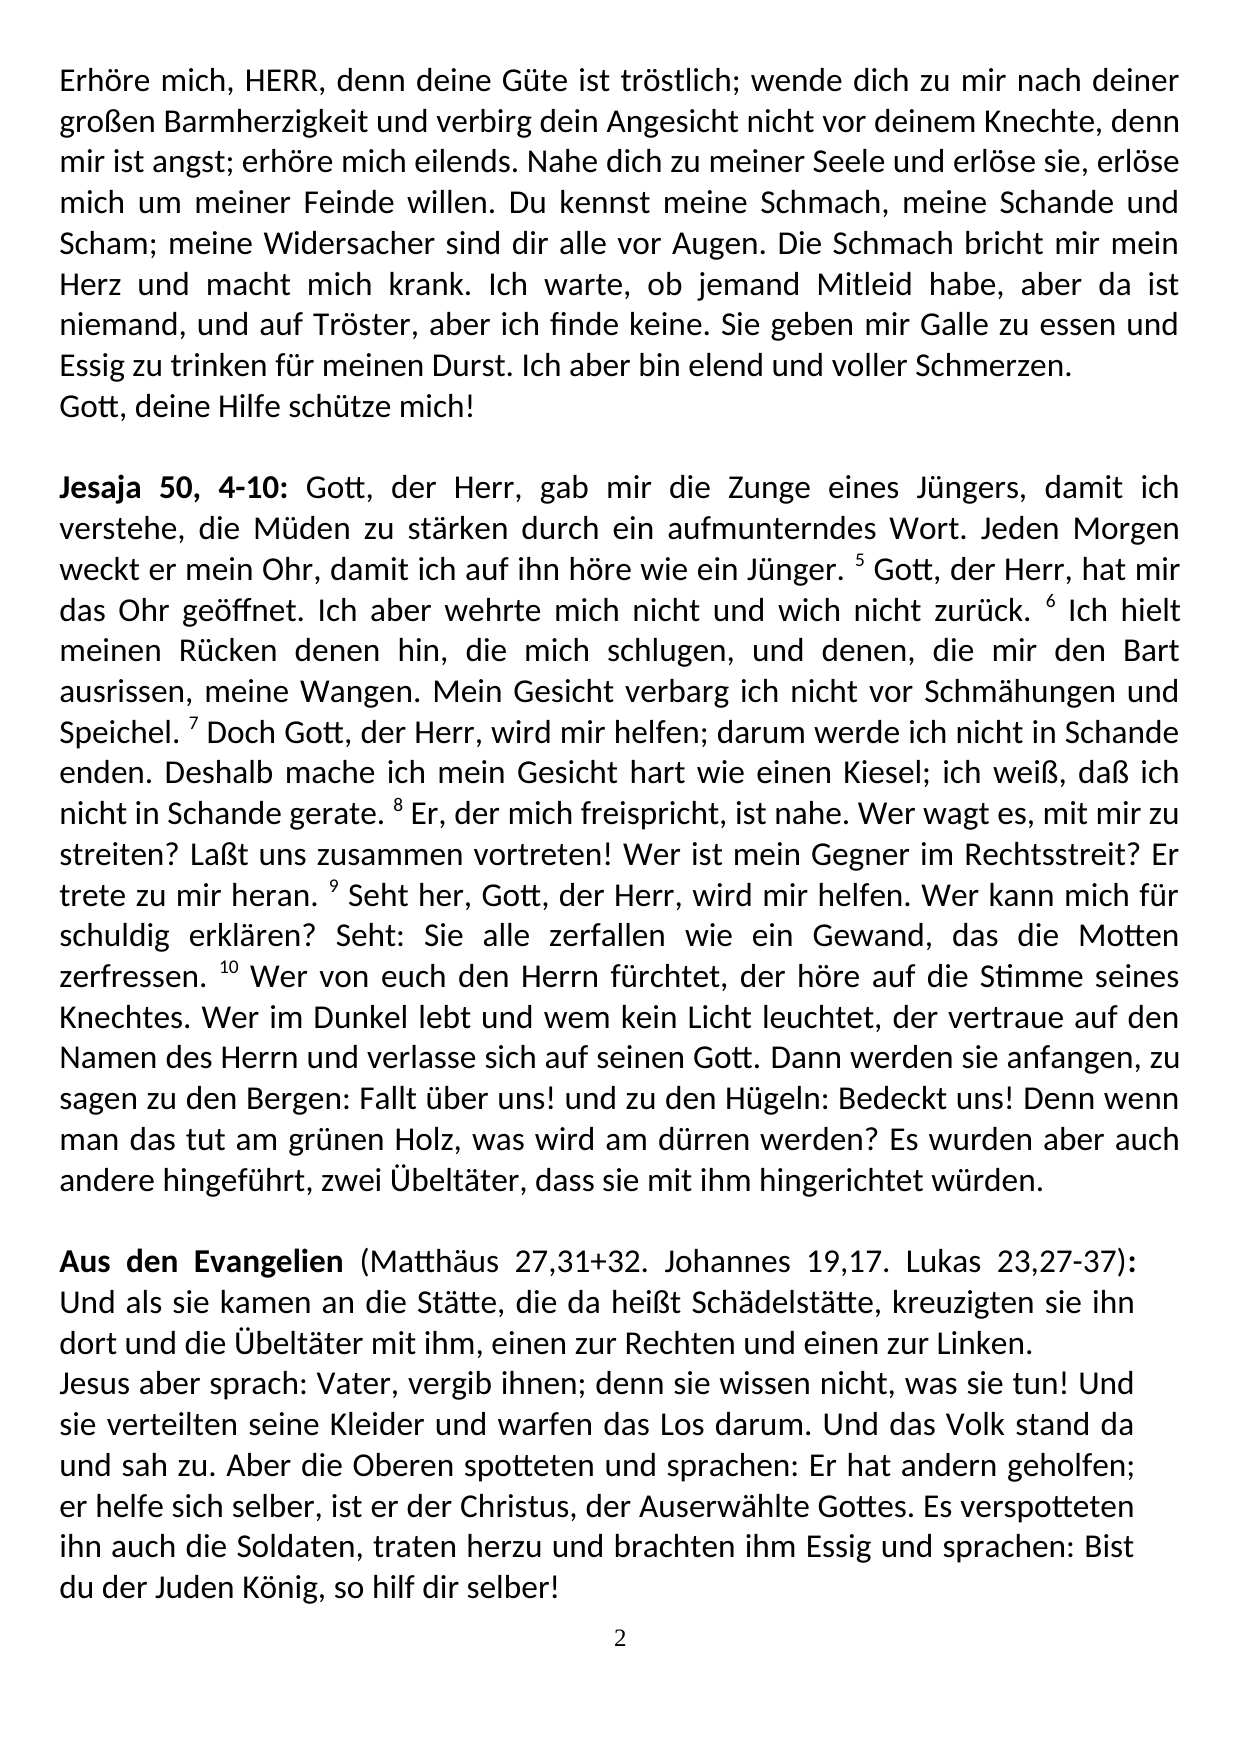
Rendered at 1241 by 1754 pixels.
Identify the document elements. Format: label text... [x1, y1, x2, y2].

text Aus den Evangelien (Matthäus 27,31+32. Johannes 19,17. Lukas 23,27-37): Und als sie kamen an die Stätte, die da heißt Schädelstätte, kreuzigten sie ihn dort und die Übeltäter mit ihm, einen zur Rechten und einen zur Linken. [59, 1240, 1137, 1362]
text Jesaja 50, 4-10: Gott, der Herr, gab mir die Zunge eines Jüngers, damit ich verstehe, die Müden zu stärken durch ein aufmunterndes Wort. Jeden Morgen weckt er mein Ohr, damit ich auf ihn höre wie ein Jünger. 5 Gott, der Herr, hat mir das Ohr geöffnet. Ich aber wehrte mich nicht und wich nicht zurück. 6 Ich hielt meinen Rücken denen hin, die mich schlugen, und denen, die mir den Bart ausrissen, meine Wangen. Mein Gesicht verbarg ich nicht vor Schmähungen und Speichel. 7 Doch Gott, der Herr, wird mir helfen; darum werde ich nicht in Schande enden. Deshalb mache ich mein Gesicht hart wie einen Kiesel; ich weiß, daß ich nicht in Schande gerate. 8 Er, der mich freispricht, ist nahe. Wer wagt es, mit mir zu streiten? Laßt uns zusammen vortreten! Wer ist mein Gegner im Rechtsstreit? Er trete zu mir heran. 9 Seht her, Gott, der Herr, wird mir helfen. Wer kann mich für schuldig erklären? Seht: Sie alle zerfallen wie ein Gewand, das die Motten zerfressen. 10 Wer von euch den Herrn fürchtet, der höre auf die Stimme seines Knechtes. Wer im Dunkel lebt und wem kein Licht leuchtet, der vertraue auf den Namen des Herrn und verlasse sich auf seinen Gott. Dann werden sie anfangen, zu sagen zu den Bergen: Fallt über uns! und zu den Hügeln: Bedeckt uns! Denn wenn man das tut am grünen Holz, was wird am dürren werden? Es wurden aber auch andere hingeführt, zwei Übeltäter, dass sie mit ihm hingerichtet würden. [59, 466, 1181, 1199]
text Jesus aber sprach: Vater, vergib ihnen; denn sie wissen nicht, was sie tun! Und sie verteilten seine Kleider und warfen das Los darum. Und das Volk stand da und sah zu. Aber die Oberen spotteten und sprachen: Er hat andern geholfen; er helfe sich selber, ist er der Christus, der Auserwählte Gottes. Es verspotteten ihn auch die Soldaten, traten herzu und brachten ihm Essig und sprachen: Bist du der Juden König, so hilf dir selber! [59, 1362, 1137, 1607]
text Erhöre mich, HERR, denn deine Güte ist tröstlich; wende dich zu mir nach deiner großen Barmherzigkeit und verbirg dein Angesicht nicht vor deinem Knechte, denn mir ist angst; erhöre mich eilends. Nahe dich zu meiner Seele und erlöse sie, erlöse mich um meiner Feinde willen. Du kennst meine Schmach, meine Schande und Scham; meine Widersacher sind dir alle vor Augen. Die Schmach bricht mir mein Herz und macht mich krank. Ich warte, ob jemand Mitleid habe, aber da ist niemand, und auf Tröster, aber ich finde keine. Sie geben mir Galle zu essen und Essig zu trinken für meinen Durst. Ich aber bin elend und voller Schmerzen. [59, 59, 1181, 385]
text Gott, deine Hilfe schütze mich! [59, 385, 1181, 426]
